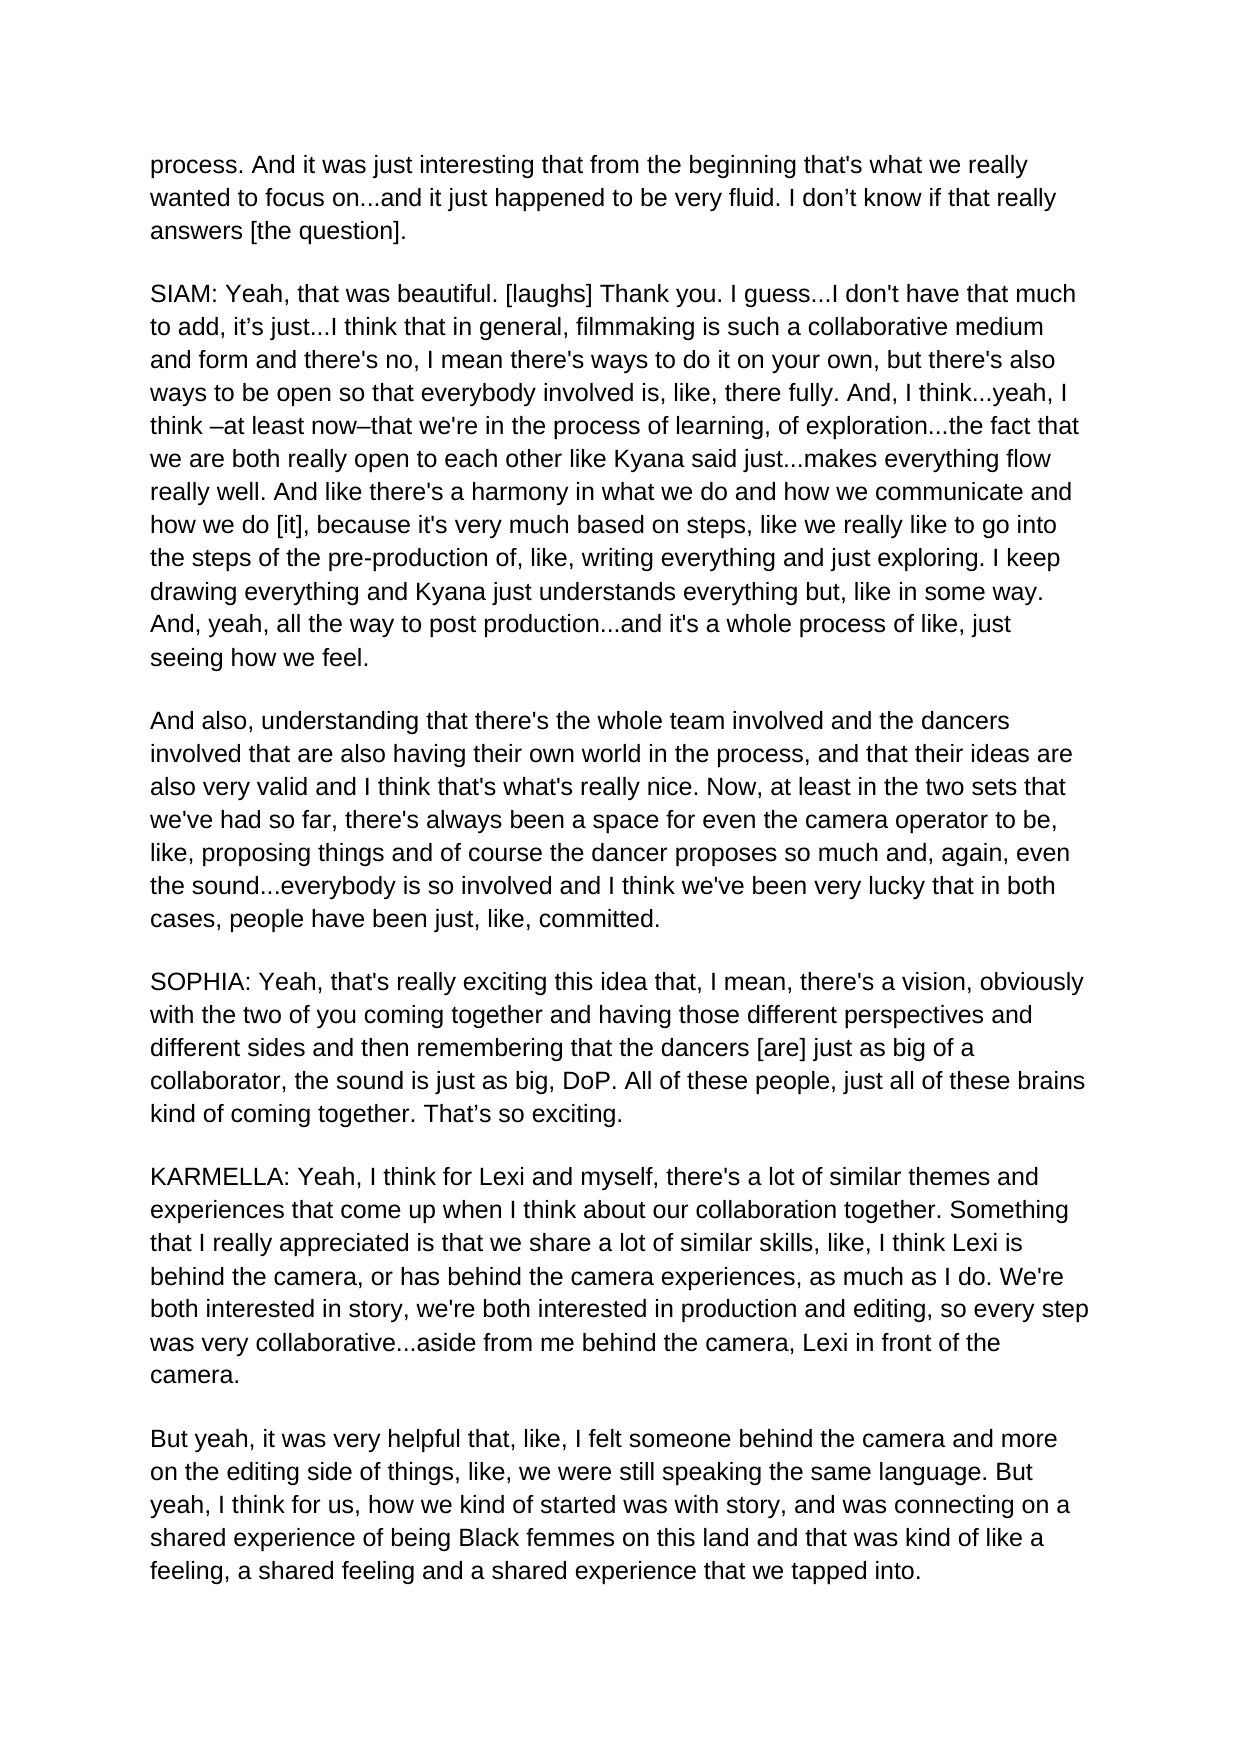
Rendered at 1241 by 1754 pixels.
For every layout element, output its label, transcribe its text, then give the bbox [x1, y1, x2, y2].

text But yeah, it was very helpful that, like, I felt someone behind the camera and more on the editing side of things, like, we were still speaking the same language. But yeah, I think for us, how we kind of started was with story, and was connecting on a shared experience of being Black femmes on this land and that was kind of like a feeling, a shared feeling and a shared experience that we tapped into. [150, 1424, 1090, 1584]
text And also, understanding that there's the whole team involved and the dancers involved that are also having their own world in the process, and that their ideas are also very valid and I think that's what's really nice. Now, at least in the two sets that we've had so far, there's always been a space for even the camera operator to be, like, proposing things and of course the dancer proposes so much and, again, even the sound...everybody is so involved and I think we've been very lucky that in both cases, people have been just, like, committed. [150, 706, 1090, 933]
text KARMELLA: Yeah, I think for Lexi and myself, there's a lot of similar themes and experiences that come up when I think about our collaboration together. Something that I really appreciated is that we share a lot of similar skills, like, I think Lexi is [150, 1162, 1090, 1257]
text SIAM: Yeah, that was beautiful. [laughs] Thank you. I guess...I don't have that much to add, it’s just...I think that in general, filmmaking is such a collaborative medium and form and there's no, I mean there's ways to do it on your own, but there's also ways to be open so that everybody involved is, like, there fully. And, I think...yeah, I think –at least now–that we're in the process of learning, of exploration...the fact that we are both really open to each other like Kyana said just...makes everything flow really well. And like there's a harmony in what we do and how we communicate and how we do [it], because it's very much based on steps, like we really like to go into the steps of the pre-production of, like, writing everything and just exploring. I keep drawing everything and Kyana just understands everything but, like in some way. And, yeah, all the way to post production...and it's a whole process of like, just seeing how we feel. [150, 279, 1090, 671]
text SOPHIA: Yeah, that's really exciting this idea that, I mean, there's a vision, obviously with the two of you coming together and having those different perspectives and different sides and then remembering that the dancers [are] just as big of a collaborator, the sound is just as big, DoP. All of these people, just all of these brains kind of coming together. That’s so exciting. [150, 967, 1090, 1128]
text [150, 150, 1090, 245]
text behind the camera, or has behind the camera experiences, as much as I do. We're both interested in story, we're both interested in production and editing, so every step was very collaborative...aside from me behind the camera, Lexi in front of the camera. [150, 1261, 1090, 1389]
